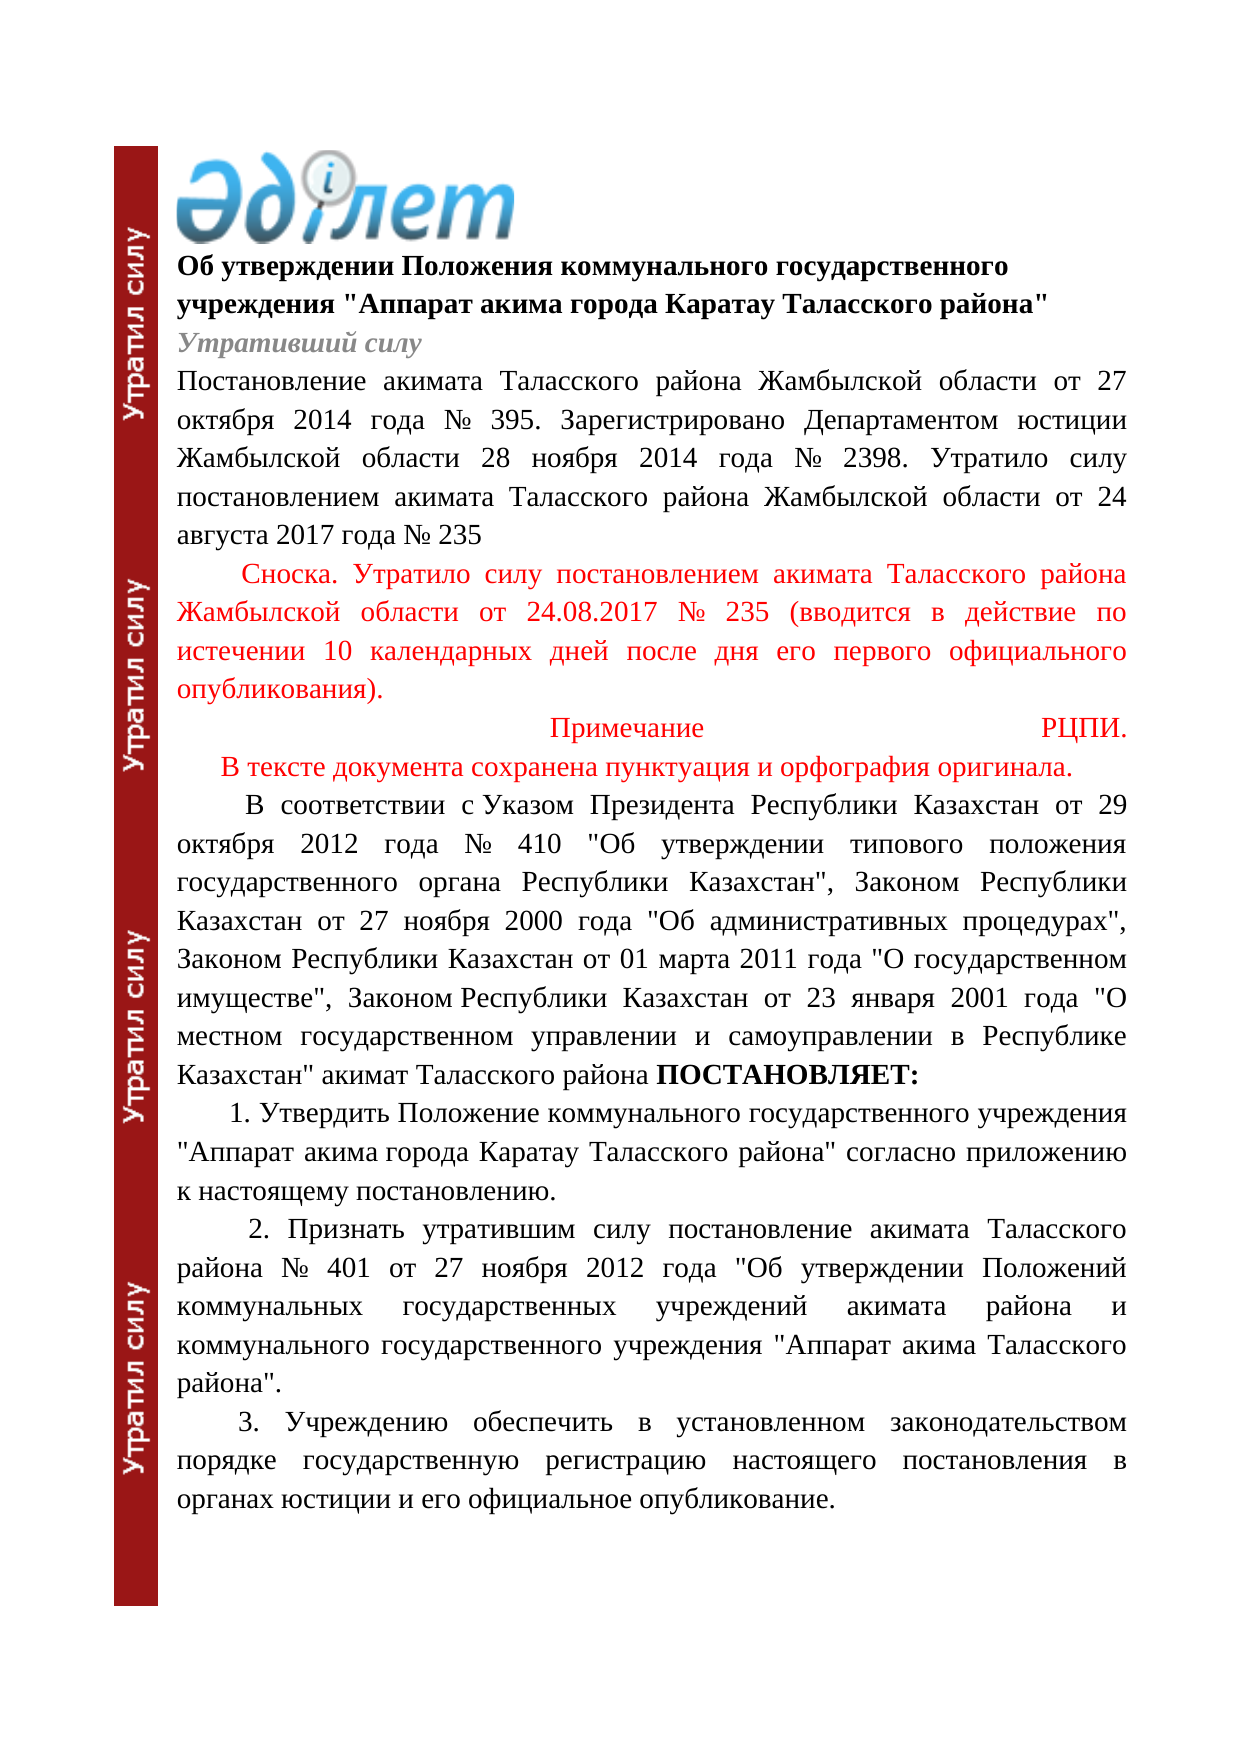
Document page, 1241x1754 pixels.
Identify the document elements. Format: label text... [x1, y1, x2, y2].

picture [114, 1206, 158, 1211]
picture [176, 150, 515, 244]
text 3. Учреждению обеспечить в установленном законодательством порядке государственную регистрацию настоящего постановления в органах юстиции и его официальное опубликование. [112, 1404, 1128, 1514]
text Сноска. Утратило силу постановлением акимата Таласского района Жамбылской области от 24.08.2017 № 235 (вводится в действие по истечении 10 календарных дней после дня его первого официального опубликования). Примечание РЦПИ. В тексте документа сохранена пунктуация и орфография оригинала. [112, 556, 1128, 782]
picture [114, 1399, 158, 1404]
text 1. Утвердить Положение коммунального государственного учреждения "Аппарат акима города Каратау Таласского района" согласно приложению к настоящему постановлению. [112, 1096, 1128, 1206]
picture [114, 1514, 158, 1606]
text В соответствии с Указом Президента Республики Казахстан от 29 октября 2012 года № 410 "Об утверждении типового положения государственного органа Республики Казахстан", Законом Республики Казахстан от 27 ноября 2000 года "Об административных процедурах", Законом Республики Казахстан от 01 марта 2011 года "О государственном имуществе", Законом Республики Казахстан от 23 января 2001 года "О местном государственном управлении и самоуправлении в Республике Казахстан" акимат Таласского района ПОСТАНОВЛЯЕТ: [112, 787, 1128, 1091]
picture [114, 1091, 158, 1096]
picture [114, 358, 158, 363]
text Об утверждении Положения коммунального государственного учреждения "Аппарат акима города Каратау Таласского района" [112, 248, 1128, 320]
picture [114, 551, 158, 556]
text Утративший силу [112, 325, 1128, 358]
picture [114, 320, 158, 325]
text Постановление акимата Таласского района Жамбылской области от 27 октября 2014 года № 395. Зарегистрировано Департаментом юстиции Жамбылской области 28 ноября 2014 года № 2398. Утратило силу постановлением акимата Таласского района Жамбылской области от 24 августа 2017 года № 235 [112, 363, 1128, 551]
picture [114, 782, 158, 787]
text 2. Признать утратившим силу постановление акимата Таласского района № 401 от 27 ноября 2012 года "Об утверждении Положений коммунальных государственных учреждений акимата района и коммунального государственного учреждения "Аппарат акима Таласского района". [112, 1211, 1128, 1399]
picture [114, 146, 158, 248]
